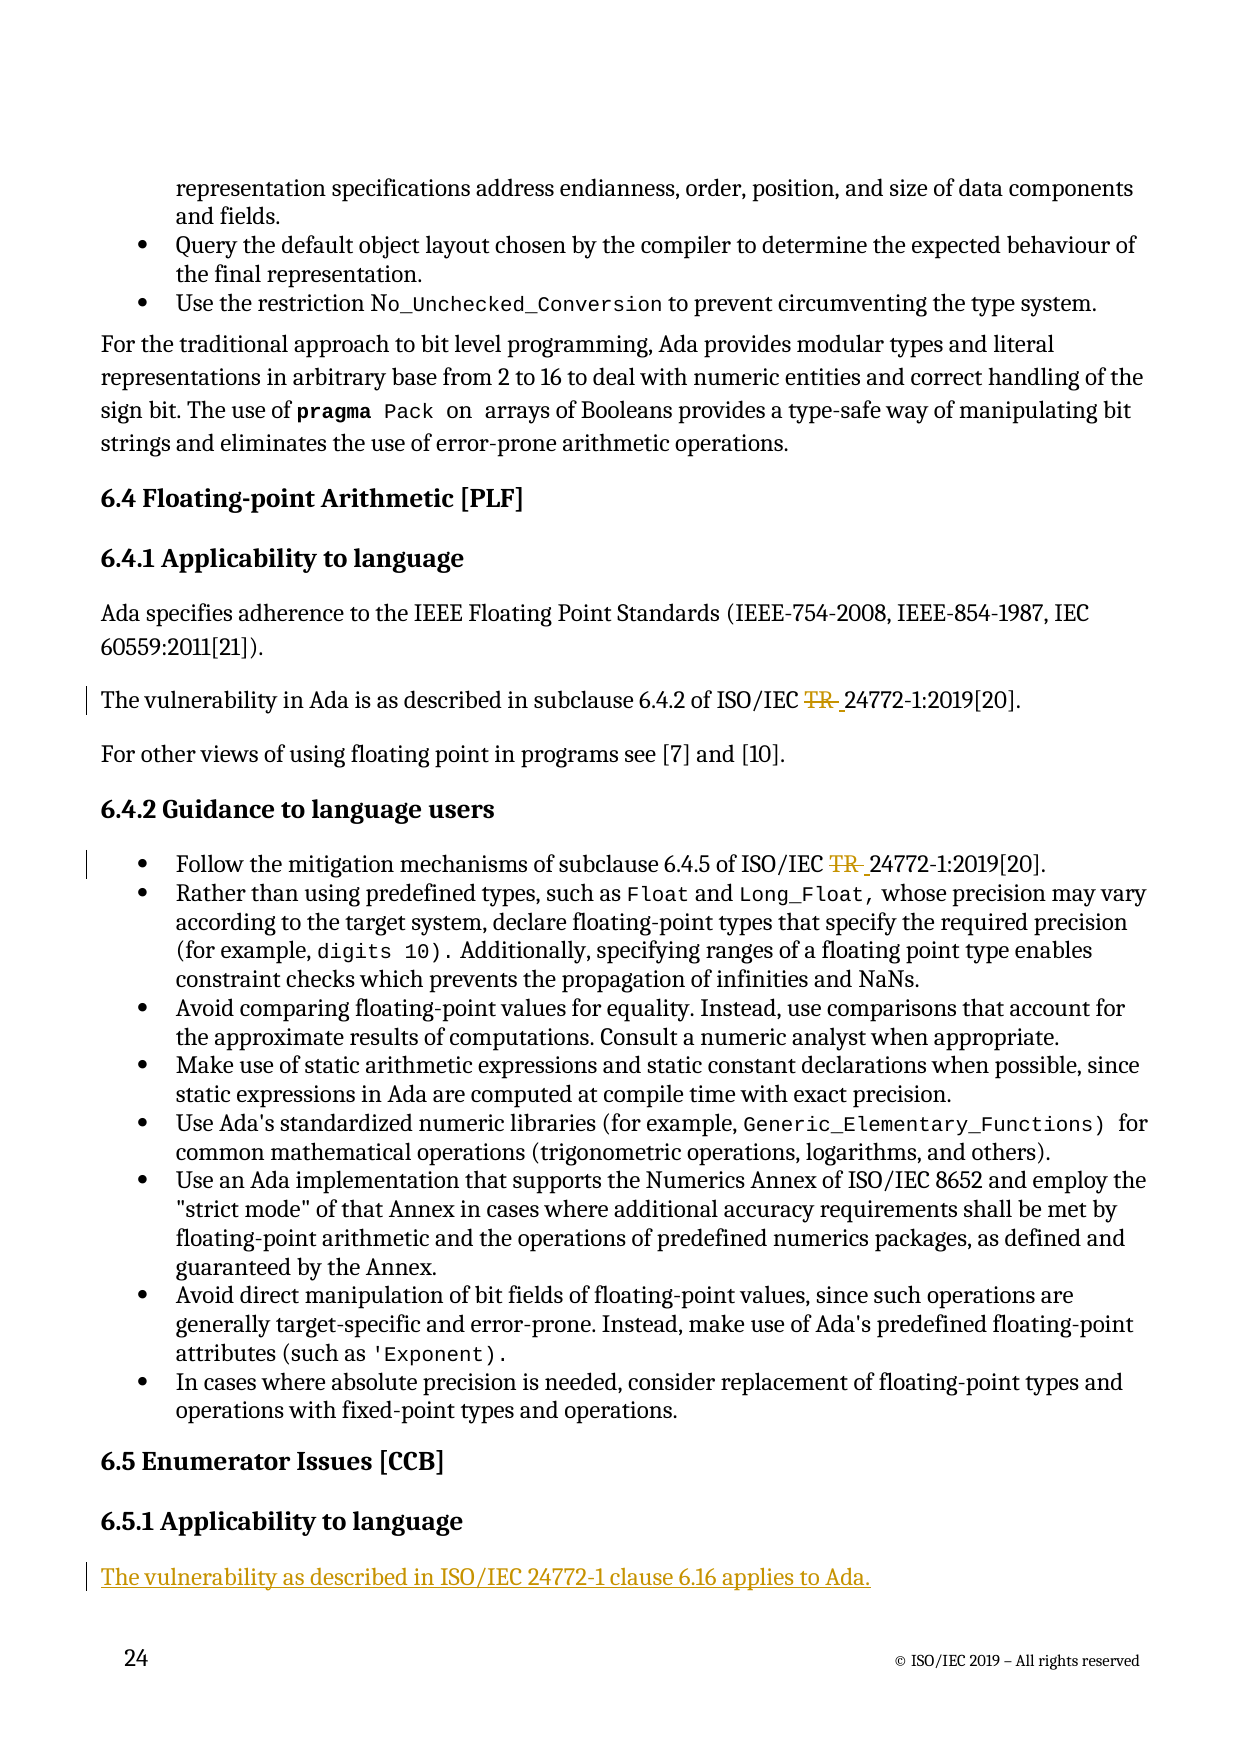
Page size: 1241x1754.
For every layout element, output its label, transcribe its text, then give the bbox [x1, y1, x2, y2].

subtitle 6.5.1 Applicability to language [101, 1506, 1164, 1538]
list Avoid comparing floating-point values for equality. Instead, use comparisons that account for the approximate results of computations. Consult a numeric analyst when appropriate. [138, 994, 1164, 1051]
list Use the restriction No_Unchecked_Conversion to prevent circumventing the type system. [138, 288, 1164, 317]
subtitle 6.4 Floating-point Arithmetic [PLF] [101, 483, 1164, 514]
text Ada specifies adherence to the IEEE Floating Point Standards (IEEE-754-2008, IEEE-854-1987, IEC 60559:2011[21]). [101, 599, 1164, 661]
subtitle 6.4.1 Applicability to language [101, 543, 1164, 574]
text For other views of using floating point in programs see [7] and [10]. [101, 740, 1164, 769]
list Follow the mitigation mechanisms of subclause 6.4.5 of ISO/IEC 24772-1:2019[20]. [138, 850, 1164, 879]
list Avoid direct manipulation of bit fields of floating-point values, since such operations are generally target-specific and error-prone. Instead, make use of Ada's predefined floating-point attributes (such as 'Exponent). [138, 1281, 1164, 1367]
subtitle 6.5 Enumerator Issues [CCB] [101, 1446, 1164, 1477]
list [138, 173, 1164, 231]
list Rather than using predefined types, such as Float and Long_Float, whose precision may vary according to the target system, declare floating-point types that specify the required precision (for example, digits 10). Additionally, specifying ranges of a floating point type enables constraint checks which prevents the propagation of infinities and NaNs. [138, 879, 1164, 994]
list In cases where absolute precision is needed, consider replacement of floating-point types and operations with fixed-point types and operations. [138, 1367, 1164, 1425]
text For the traditional approach to bit level programming, Ada provides modular types and literal representations in arbitrary base from 2 to 16 to deal with numeric entities and correct handling of the sign bit. The use of pragma Pack on arrays of Booleans provides a type-safe way of manipulating bit strings and eliminates the use of error-prone arithmetic operations. [101, 330, 1164, 458]
list Use Ada's standardized numeric libraries (for example, Generic_Elementary_Functions) for common mathematical operations (trigonometric operations, logarithms, and others). [138, 1109, 1164, 1166]
list Query the default object layout chosen by the compiler to determine the expected behaviour of the final representation. [138, 231, 1164, 288]
text The vulnerability in Ada is as described in subclause 6.4.2 of ISO/IEC 24772-1:2019[20]. [101, 686, 1164, 715]
list Use an Ada implementation that supports the Numerics Annex of ISO/IEC 8652 and employ the "strict mode" of that Annex in cases where additional accuracy requirements shall be met by floating-point arithmetic and the operations of predefined numerics packages, as defined and guaranteed by the Annex. [138, 1166, 1164, 1281]
list Make use of static arithmetic expressions and static constant declarations when possible, since static expressions in Ada are computed at compile time with exact precision. [138, 1051, 1164, 1109]
subtitle 6.4.2 Guidance to language users [101, 794, 1164, 825]
